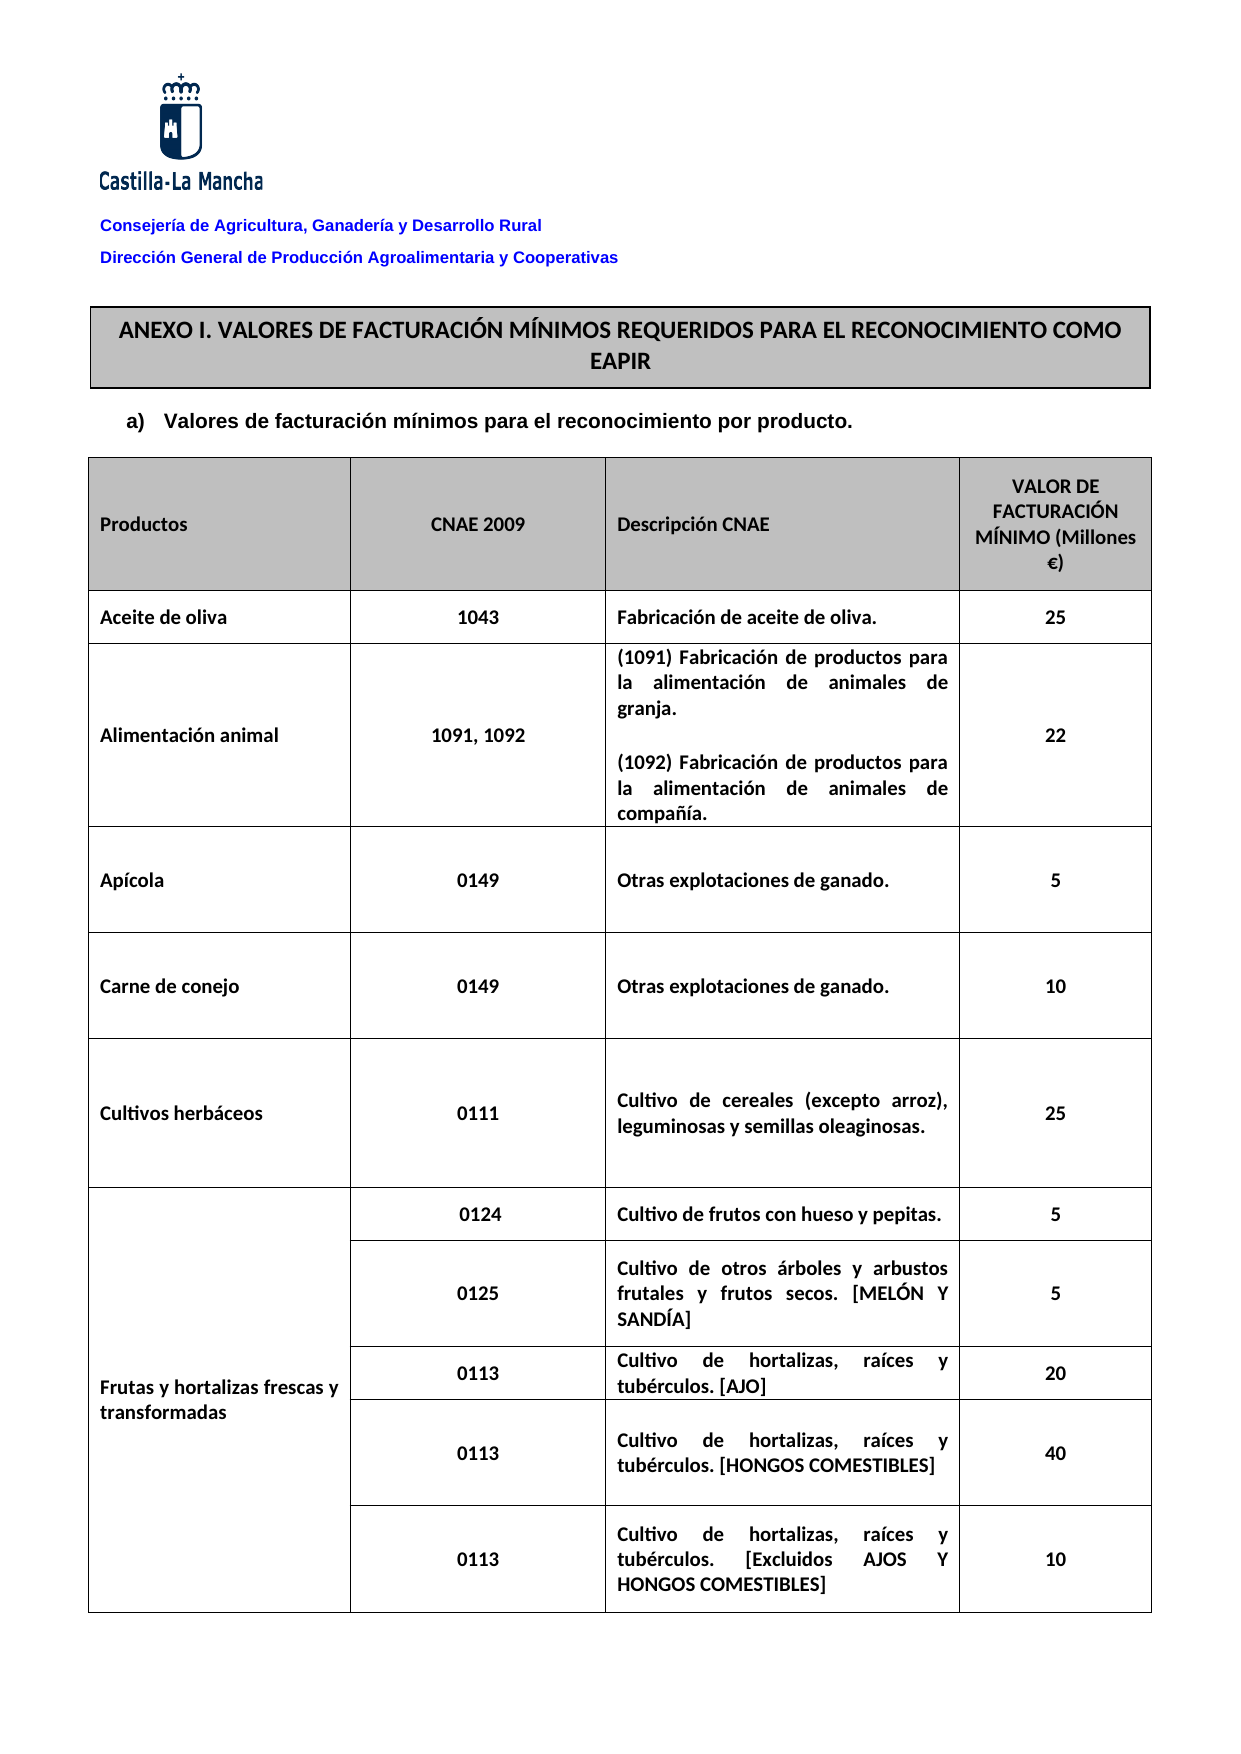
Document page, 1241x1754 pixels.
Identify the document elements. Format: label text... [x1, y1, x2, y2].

table_header VALOR DE FACTURACIÓN MÍNIMO (Millones €) [960, 458, 1151, 590]
table_cell 0111 [351, 1039, 605, 1187]
table_cell 40 [960, 1400, 1151, 1505]
table_cell Cultivos herbáceos [89, 1039, 350, 1187]
table_cell Otras explotaciones de ganado. [606, 827, 959, 932]
table_cell 0149 [351, 933, 605, 1038]
table_cell 10 [960, 1506, 1151, 1612]
table_cell Apícola [89, 827, 350, 932]
table_cell 25 [960, 1039, 1151, 1187]
table_header Productos [89, 458, 350, 590]
table_cell Cultivo de cereales (excepto arroz), leguminosas y semillas oleaginosas. [606, 1039, 959, 1187]
table_cell 1043 [351, 591, 605, 643]
table_cell 0113 [351, 1400, 605, 1505]
table_cell 10 [960, 933, 1151, 1038]
list Valores de facturación mínimos para el reconocimiento por producto. [126, 409, 1152, 433]
table_cell (1091) Fabricación de productos para la alimentación de animales de granja. (1092) Fabricación de productos para la alimentación de animales de compañía. [606, 644, 959, 826]
table_cell Cultivo de hortalizas, raíces y tubérculos. [Excluidos AJOS Y HONGOS COMESTIBLES] [606, 1506, 959, 1612]
table_cell 0124 [351, 1188, 605, 1240]
table_cell Fabricación de aceite de oliva. [606, 591, 959, 643]
table_cell 1091, 1092 [351, 644, 605, 826]
table_cell 20 [960, 1347, 1151, 1399]
table_cell 0113 [351, 1347, 605, 1399]
table_cell Aceite de oliva [89, 591, 350, 643]
table_cell Cultivo de frutos con hueso y pepitas. [606, 1188, 959, 1240]
table_cell Cultivo de otros árboles y arbustos frutales y frutos secos. [MELÓN Y SANDÍA] [606, 1241, 959, 1346]
table_cell Cultivo de hortalizas, raíces y tubérculos. [AJO] [606, 1347, 959, 1399]
table_cell 0125 [351, 1241, 605, 1346]
table_cell Frutas y hortalizas frescas y transformadas [89, 1188, 350, 1612]
table_cell Alimentación animal [89, 644, 350, 826]
table_cell 5 [960, 1188, 1151, 1240]
table_cell Cultivo de hortalizas, raíces y tubérculos. [HONGOS COMESTIBLES] [606, 1400, 959, 1505]
table_cell 0149 [351, 827, 605, 932]
table_cell 5 [960, 827, 1151, 932]
table_cell 0113 [351, 1506, 605, 1612]
table_cell Carne de conejo [89, 933, 350, 1038]
table_header Descripción CNAE [606, 458, 959, 590]
table_cell Otras explotaciones de ganado. [606, 933, 959, 1038]
table_cell 5 [960, 1241, 1151, 1346]
table_cell 22 [960, 644, 1151, 826]
table_cell 25 [960, 591, 1151, 643]
picture [100, 73, 263, 190]
table_header CNAE 2009 [351, 458, 605, 590]
